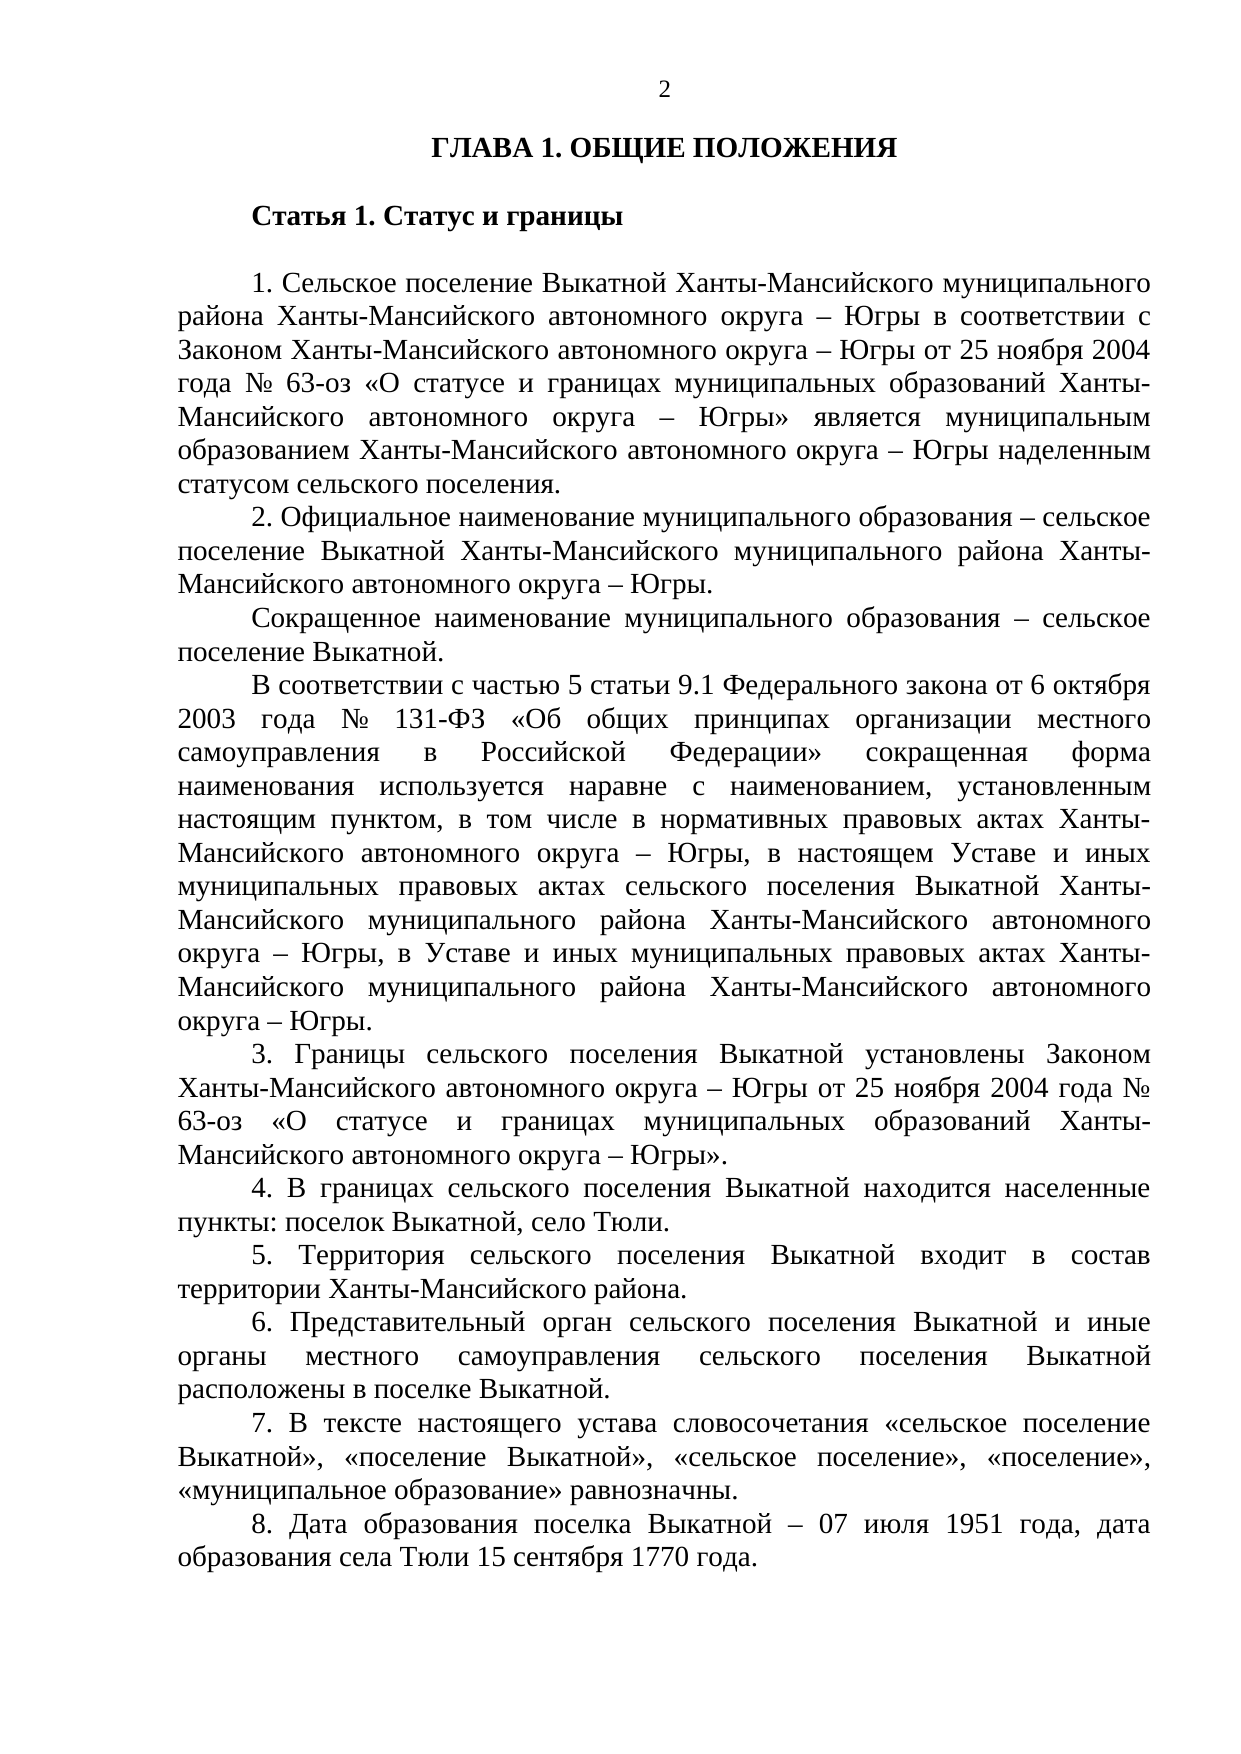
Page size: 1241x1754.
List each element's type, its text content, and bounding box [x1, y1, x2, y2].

text Сокращенное наименование муниципального образования – сельское поселение Выкатной. [177, 600, 1152, 667]
text 8. Дата образования поселка Выкатной – 07 июля 1951 года, дата образования села Тюли 15 сентября 1770 года. [177, 1506, 1152, 1573]
text ГЛАВА 1. ОБЩИЕ ПОЛОЖЕНИЯ [177, 131, 1152, 164]
text В соответствии с частью 5 статьи 9.1 Федерального закона от 6 октября 2003 года № 131-ФЗ «Об общих принципах организации местного самоуправления в Российской Федерации» сокращенная форма наименования используется наравне с наименованием, установленным настоящим пунктом, в том числе в нормативных правовых актах Ханты-Мансийского автономного округа – Югры, в настоящем Уставе и иных муниципальных правовых актах сельского поселения Выкатной Ханты-Мансийского муниципального района Ханты-Мансийского автономного округа – Югры, в Уставе и иных муниципальных правовых актах Ханты-Мансийского муниципального района Ханты-Мансийского автономного округа – Югры. [177, 667, 1152, 1036]
text Статья 1. Статус и границы [177, 198, 1152, 231]
text 3. Границы сельского поселения Выкатной установлены Законом Ханты-Мансийского автономного округа – Югры от 25 ноября 2004 года № 63-оз «О статусе и границах муниципальных образований Ханты-Мансийского автономного округа – Югры». [177, 1036, 1152, 1170]
text 7. В тексте настоящего устава словосочетания «сельское поселение Выкатной», «поселение Выкатной», «сельское поселение», «поселение», «муниципальное образование» равнозначны. [177, 1405, 1152, 1506]
text 2. Официальное наименование муниципального образования – сельское поселение Выкатной Ханты-Мансийского муниципального района Ханты-Мансийского автономного округа – Югры. [177, 499, 1152, 600]
text 4. В границах сельского поселения Выкатной находится населенные пункты: поселок Выкатной, село Тюли. [177, 1170, 1152, 1237]
text 6. Представительный орган сельского поселения Выкатной и иные органы местного самоуправления сельского поселения Выкатной расположены в поселке Выкатной. [177, 1304, 1152, 1405]
text 1. Сельское поселение Выкатной Ханты-Мансийского муниципального района Ханты-Мансийского автономного округа – Югры в соответствии с Законом Ханты-Мансийского автономного округа – Югры от 25 ноября 2004 года № 63-оз «О статусе и границах муниципальных образований Ханты-Мансийского автономного округа – Югры» является муниципальным образованием Ханты-Мансийского автономного округа – Югры наделенным статусом сельского поселения. [177, 265, 1152, 499]
text 5. Территория сельского поселения Выкатной входит в состав территории Ханты-Мансийского района. [177, 1237, 1152, 1304]
